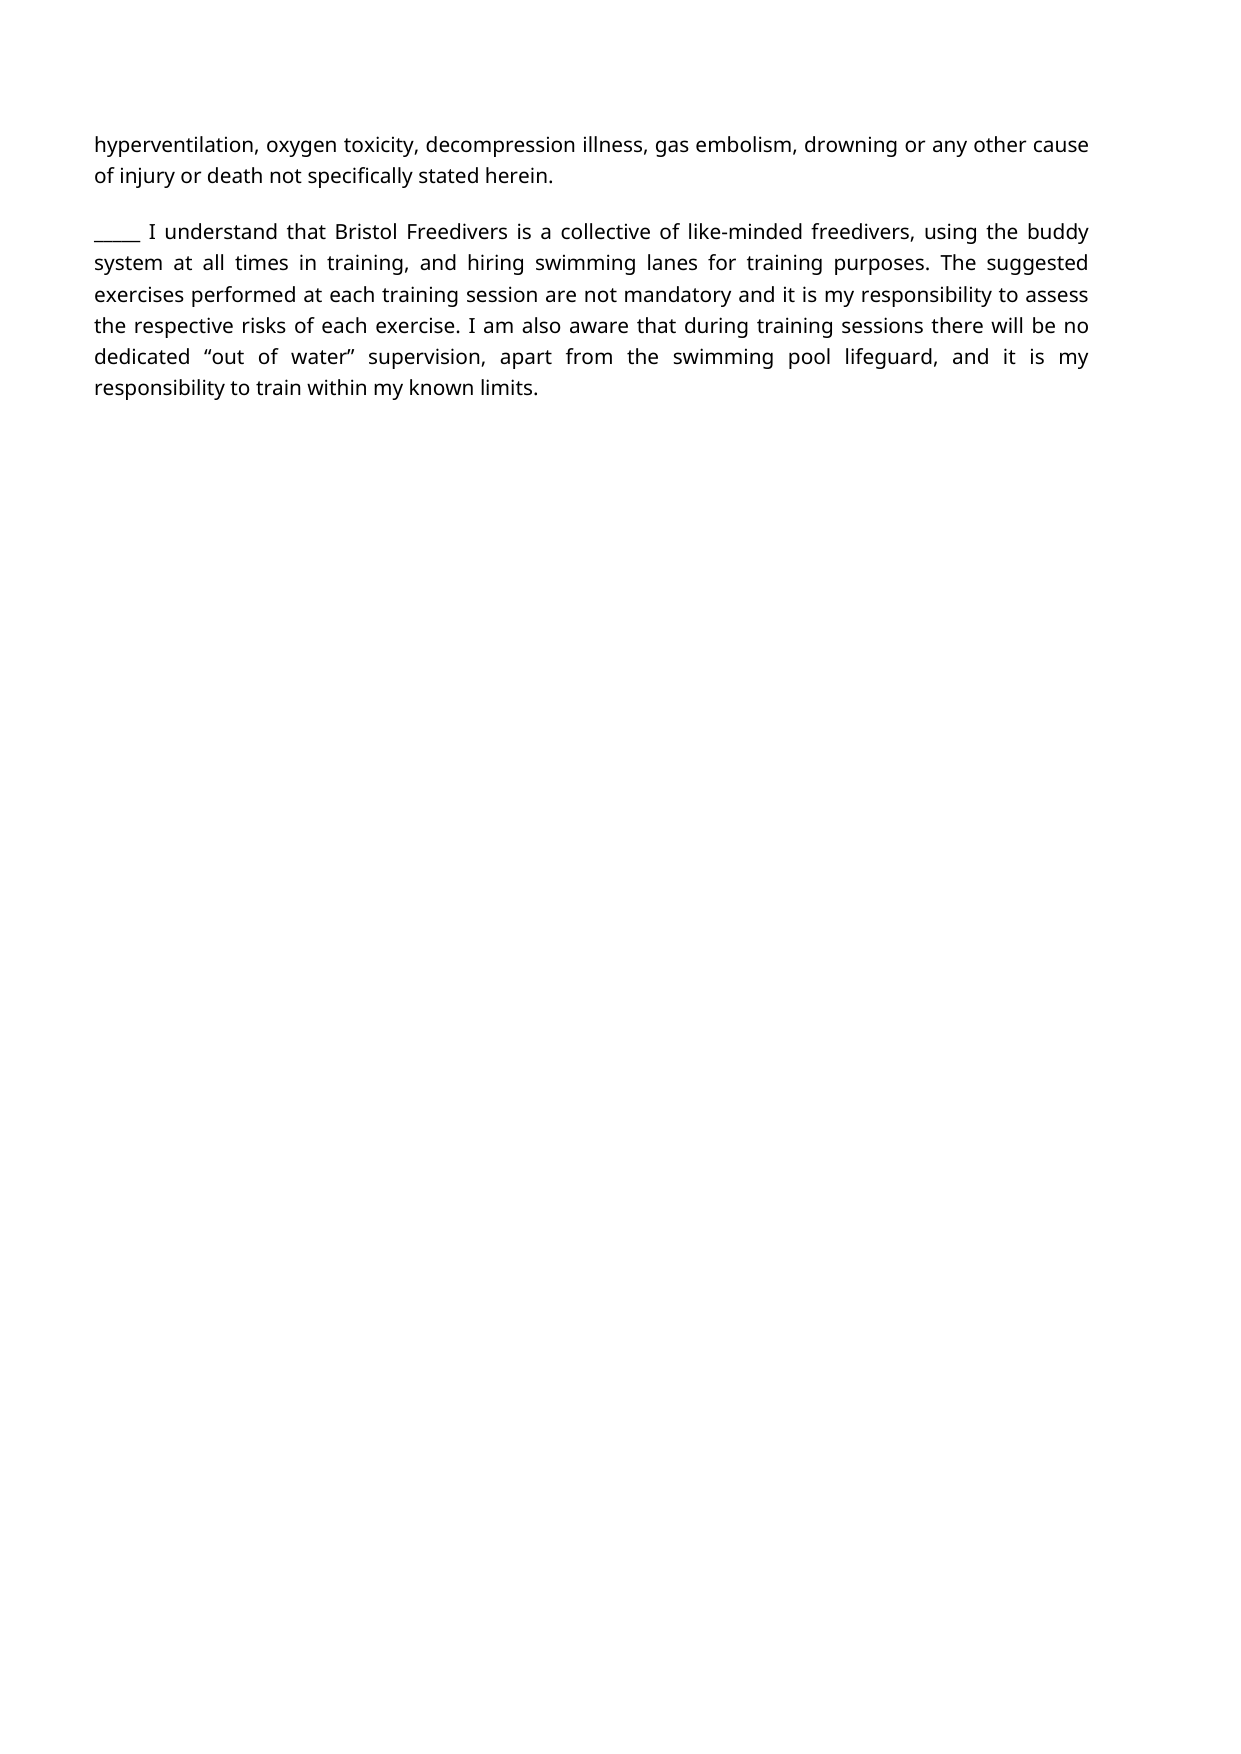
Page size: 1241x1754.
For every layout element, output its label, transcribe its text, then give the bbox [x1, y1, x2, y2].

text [94, 130, 1090, 189]
text _____ I understand that Bristol Freedivers is a collective of like-minded freedivers, using the buddy system at all times in training, and hiring swimming lanes for training purposes. The suggested exercises performed at each training session are not mandatory and it is my responsibility to assess the respective risks of each exercise. I am also aware that during training sessions there will be no dedicated “out of water” supervision, apart from the swimming pool lifeguard, and it is my responsibility to train within my known limits. [94, 217, 1090, 402]
